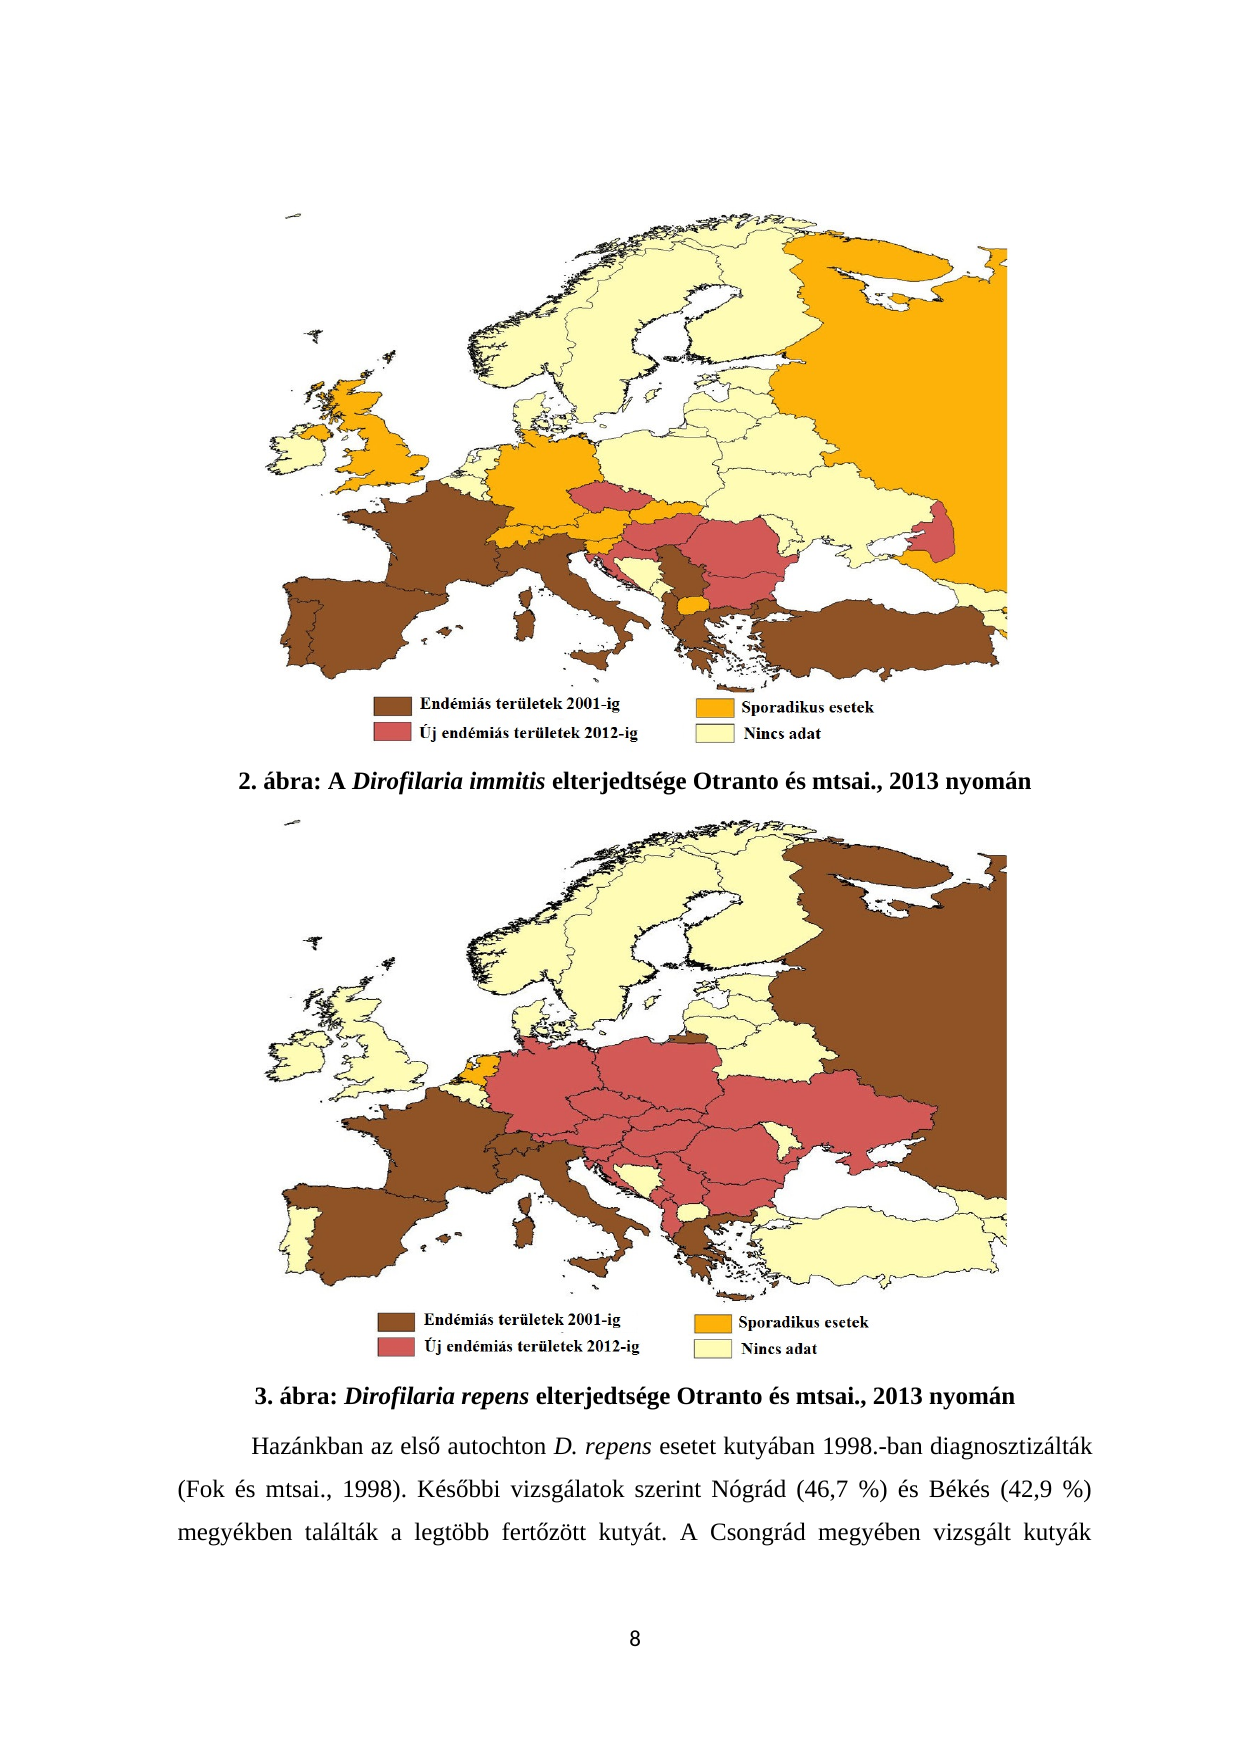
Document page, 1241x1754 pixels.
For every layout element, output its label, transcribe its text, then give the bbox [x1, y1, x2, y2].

text 2. ábra: A Dirofilaria immitis elterjedtsége Otranto és mtsai., 2013 nyomán [177, 766, 1092, 795]
picture [255, 190, 1015, 753]
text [177, 1431, 1092, 1546]
picture [261, 815, 1008, 1368]
text 3. ábra: Dirofilaria repens elterjedtsége Otranto és mtsai., 2013 nyomán [177, 1381, 1092, 1410]
